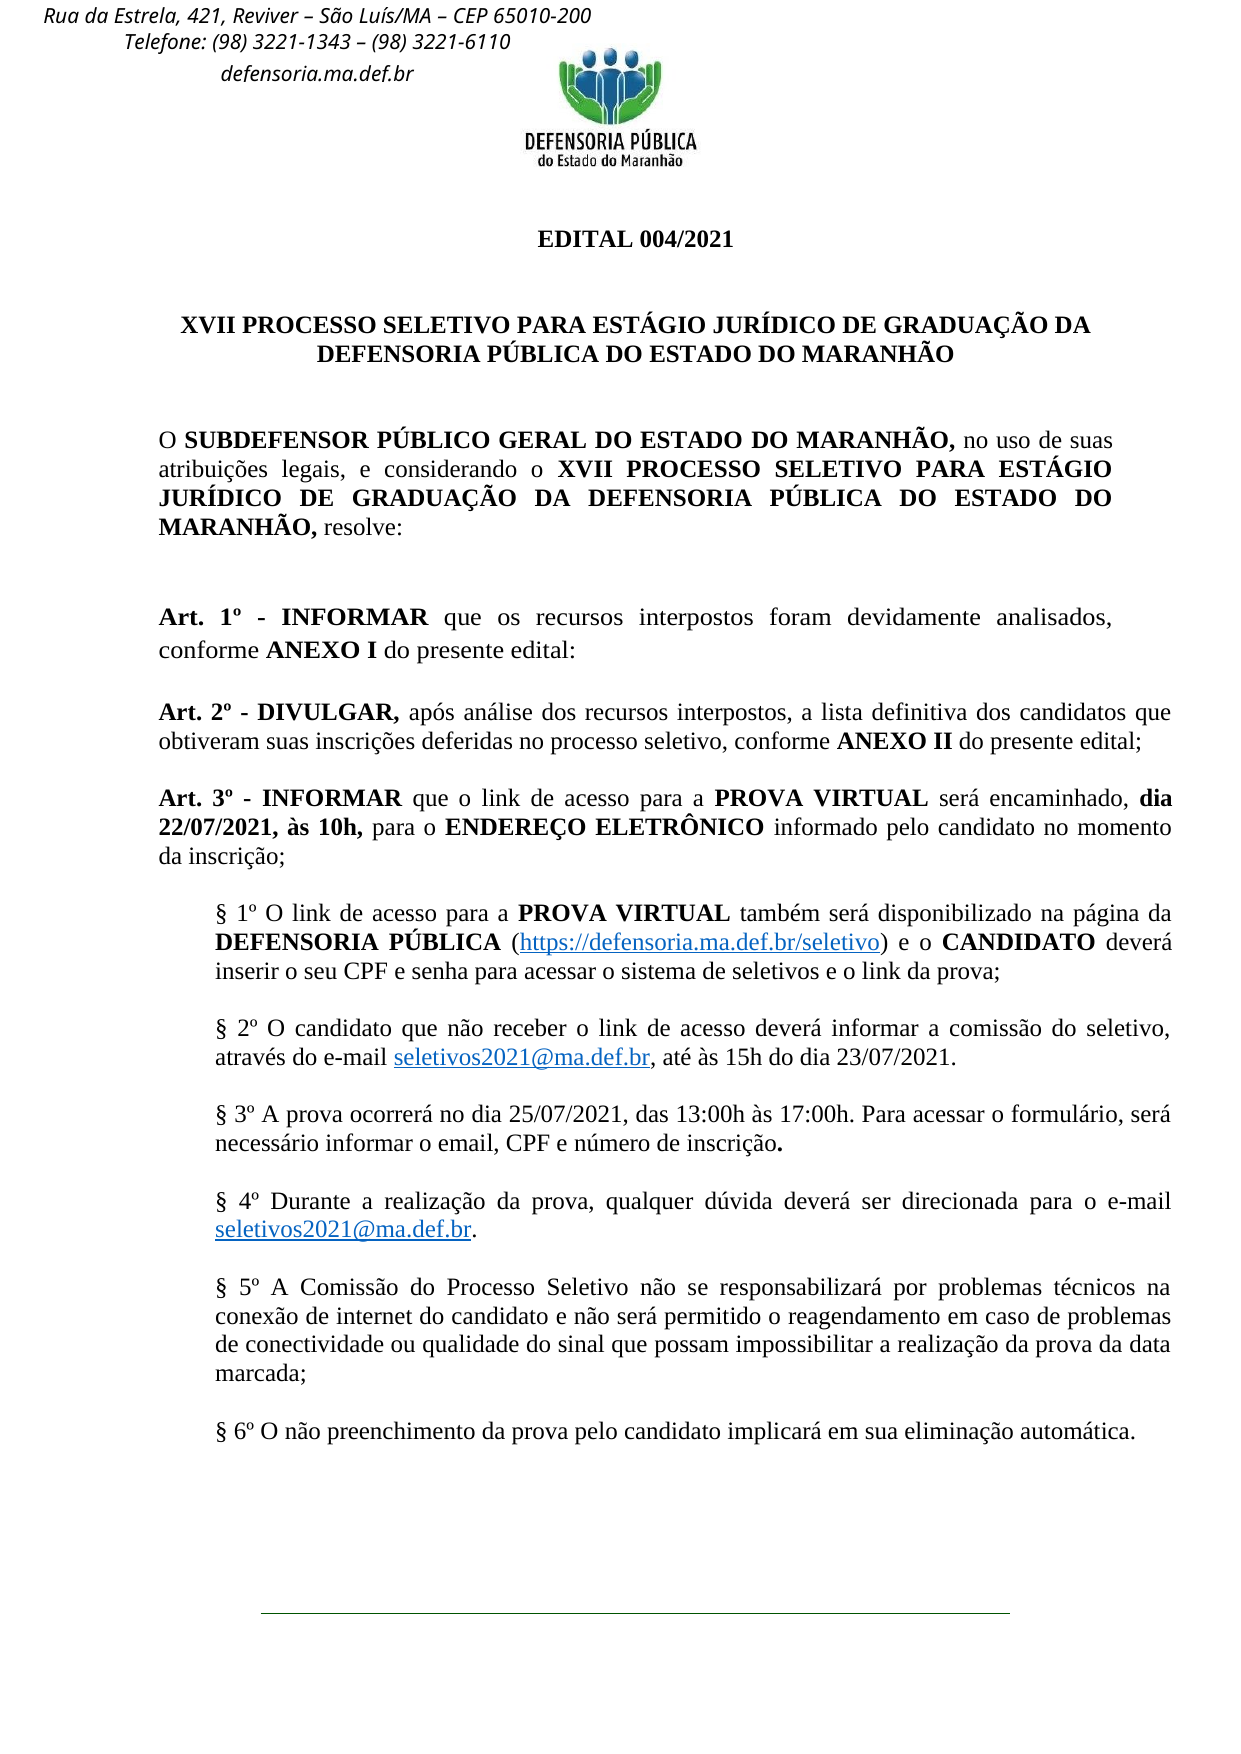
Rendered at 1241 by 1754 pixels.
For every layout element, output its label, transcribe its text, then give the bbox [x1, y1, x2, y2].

text Art. 3º - INFORMAR que o link de acesso para a PROVA VIRTUAL será encaminhado, dia 22/07/2021, às 10h, para o ENDEREÇO ELETRÔNICO informado pelo candidato no momento da inscrição; [158, 783, 1172, 869]
text § 1º O link de acesso para a PROVA VIRTUAL também será disponibilizado na página da DEFENSORIA PÚBLICA (https://defensoria.ma.def.br/seletivo) e o CANDIDATO deverá inserir o seu CPF e senha para acessar o sistema de seletivos e o link da prova; [215, 898, 1172, 984]
text § 2º O candidato que não receber o link de acesso deverá informar a comissão do seletivo, através do e-mail seletivos2021@ma.def.br, até às 15h do dia 23/07/2021. [215, 1013, 1172, 1071]
text XVII PROCESSO SELETIVO PARA ESTÁGIO JURÍDICO DE GRADUAÇÃO DA DEFENSORIA PÚBLICA DO ESTADO DO MARANHÃO [158, 310, 1113, 368]
text § 5º A Comissão do Processo Seletivo não se responsabilizará por problemas técnicos na conexão de internet do candidato e não será permitido o reagendamento em caso de problemas de conectividade ou qualidade do sinal que possam impossibilitar a realização da prova da data marcada; [215, 1272, 1172, 1387]
subtitle Art. 1º - INFORMAR que os recursos interpostos foram devidamente analisados, conforme ANEXO I do presente edital: [158, 602, 1113, 664]
text § 4º Durante a realização da prova, qualquer dúvida deverá ser direcionada para o e-mail seletivos2021@ma.def.br. [215, 1186, 1172, 1243]
text § 6º O não preenchimento da prova pelo candidato implicará em sua eliminação automática. [215, 1416, 1172, 1444]
text O SUBDEFENSOR PÚBLICO GERAL DO ESTADO DO MARANHÃO, no uso de suas atribuições legais, e considerando o XVII PROCESSO SELETIVO PARA ESTÁGIO JURÍDICO DE GRADUAÇÃO DA DEFENSORIA PÚBLICA DO ESTADO DO MARANHÃO, resolve: [158, 425, 1113, 540]
picture [520, 43, 701, 167]
text § 3º A prova ocorrerá no dia 25/07/2021, das 13:00h às 17:00h. Para acessar o formulário, será necessário informar o email, CPF e número de inscrição. [215, 1099, 1172, 1157]
text Art. 2º - DIVULGAR, após análise dos recursos interpostos, a lista definitiva dos candidatos que obtiveram suas inscrições deferidas no processo seletivo, conforme ANEXO II do presente edital; [158, 697, 1172, 754]
text EDITAL 004/2021 [158, 224, 1113, 253]
